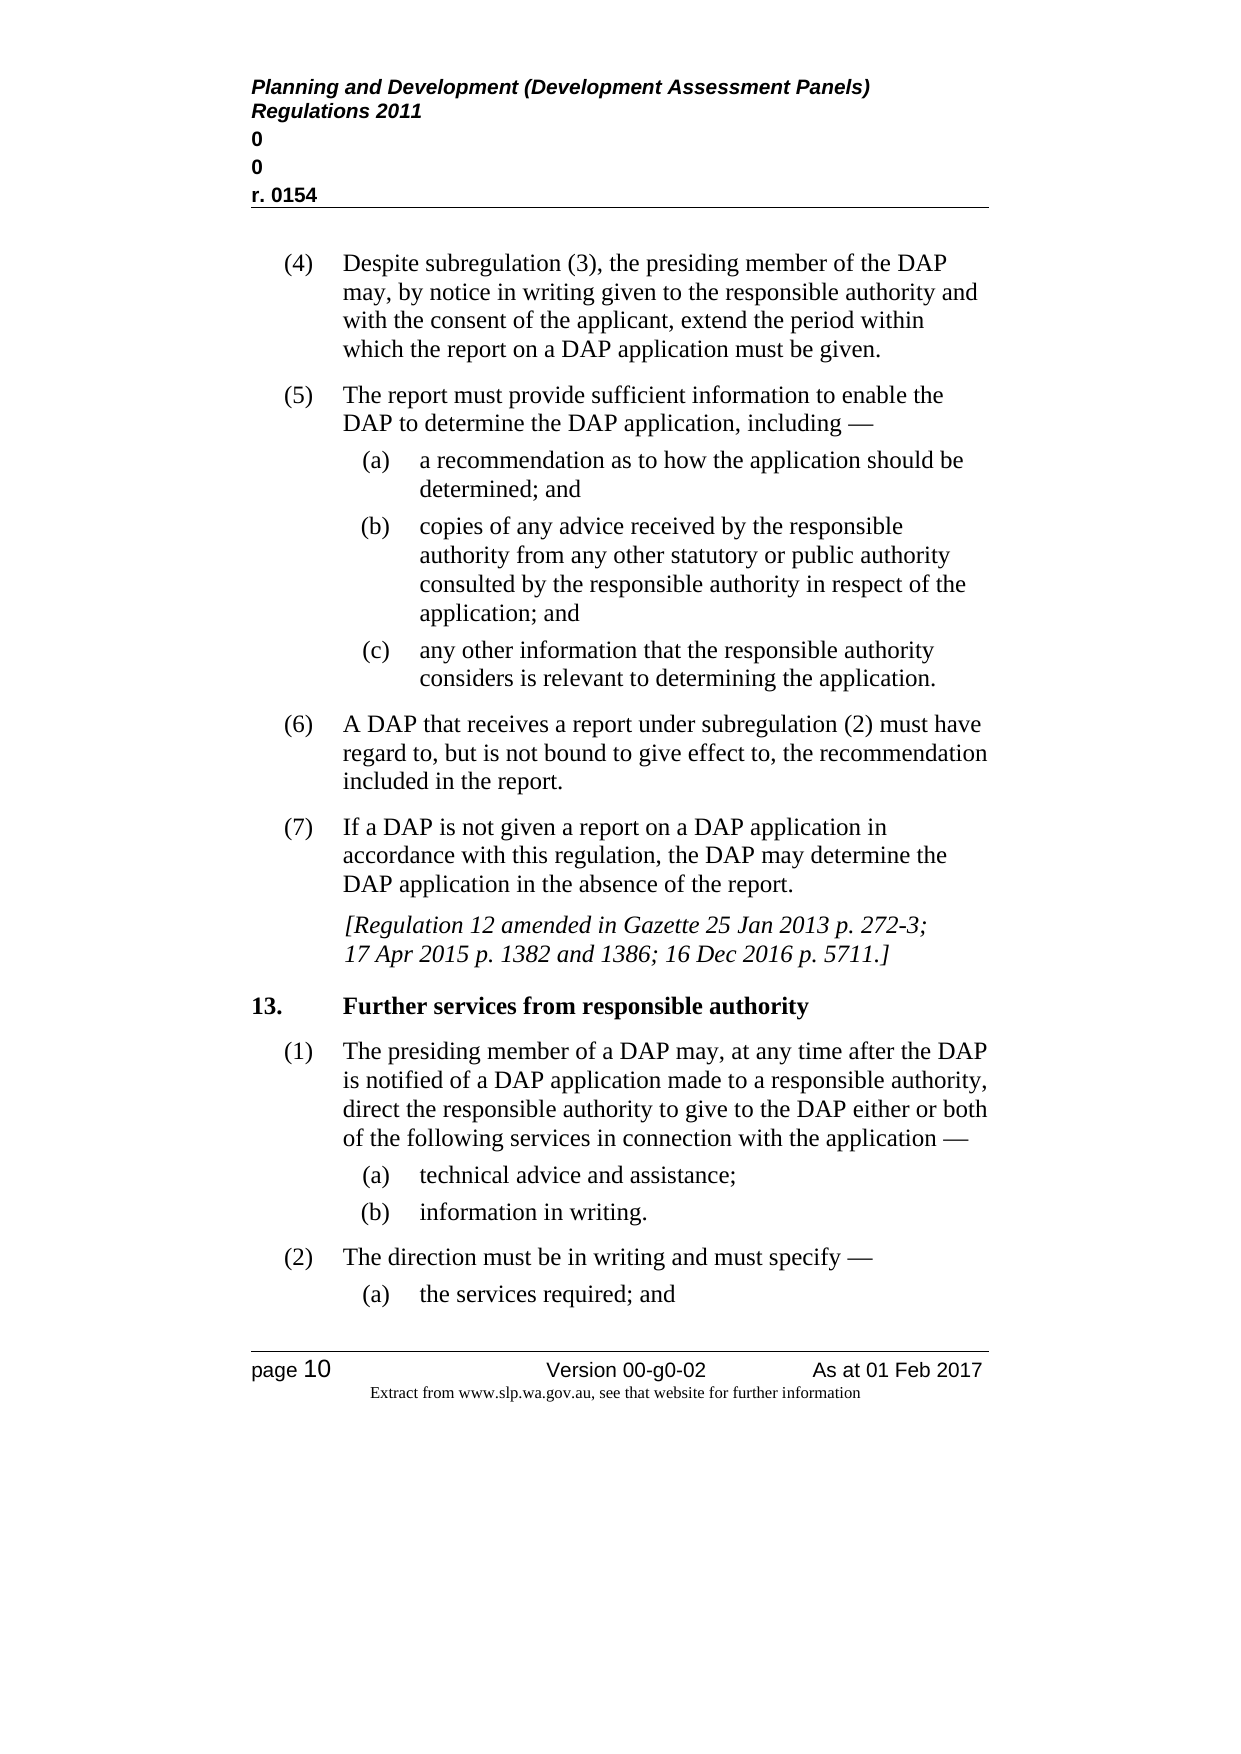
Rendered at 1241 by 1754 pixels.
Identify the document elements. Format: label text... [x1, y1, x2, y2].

text (4) Despite subregulation (3), the presiding member of the DAP may, by notice in writing given to the responsible authority and with the consent of the applicant, extend the period within which the report on a DAP application must be given. [251, 248, 989, 363]
text (a) a recommendation as to how the application should be determined; and [251, 446, 989, 503]
subtitle 13. Further services from responsible authority [251, 991, 989, 1020]
text (7) If a DAP is not given a report on a DAP application in accordance with this regulation, the DAP may determine the DAP application in the absence of the report. [251, 812, 989, 898]
text [Regulation 12 amended in Gazette 25 Jan 2013 p. 272-3; 17 Apr 2015 p. 1382 and 1386; 16 Dec 2016 p. 5711.] [251, 911, 989, 968]
text (a) the services required; and [251, 1279, 989, 1308]
text (1) The presiding member of a DAP may, at any time after the DAP is notified of a DAP application made to a responsible authority, direct the responsible authority to give to the DAP either or both of the following services in connection with the application — [251, 1036, 989, 1151]
text (c) any other information that the responsible authority considers is relevant to determining the application. [251, 635, 989, 692]
text (b) copies of any advice received by the responsible authority from any other statutory or public authority consulted by the responsible authority in respect of the application; and [251, 511, 989, 626]
text (5) The report must provide sufficient information to enable the DAP to determine the DAP application, including — [251, 380, 989, 437]
text (6) A DAP that receives a report under subregulation (2) must have regard to, but is not bound to give effect to, the recommendation included in the report. [251, 709, 989, 795]
text (a) technical advice and assistance; [251, 1160, 989, 1188]
text (2) The direction must be in writing and must specify — [251, 1242, 989, 1271]
text (b) information in writing. [251, 1197, 989, 1226]
